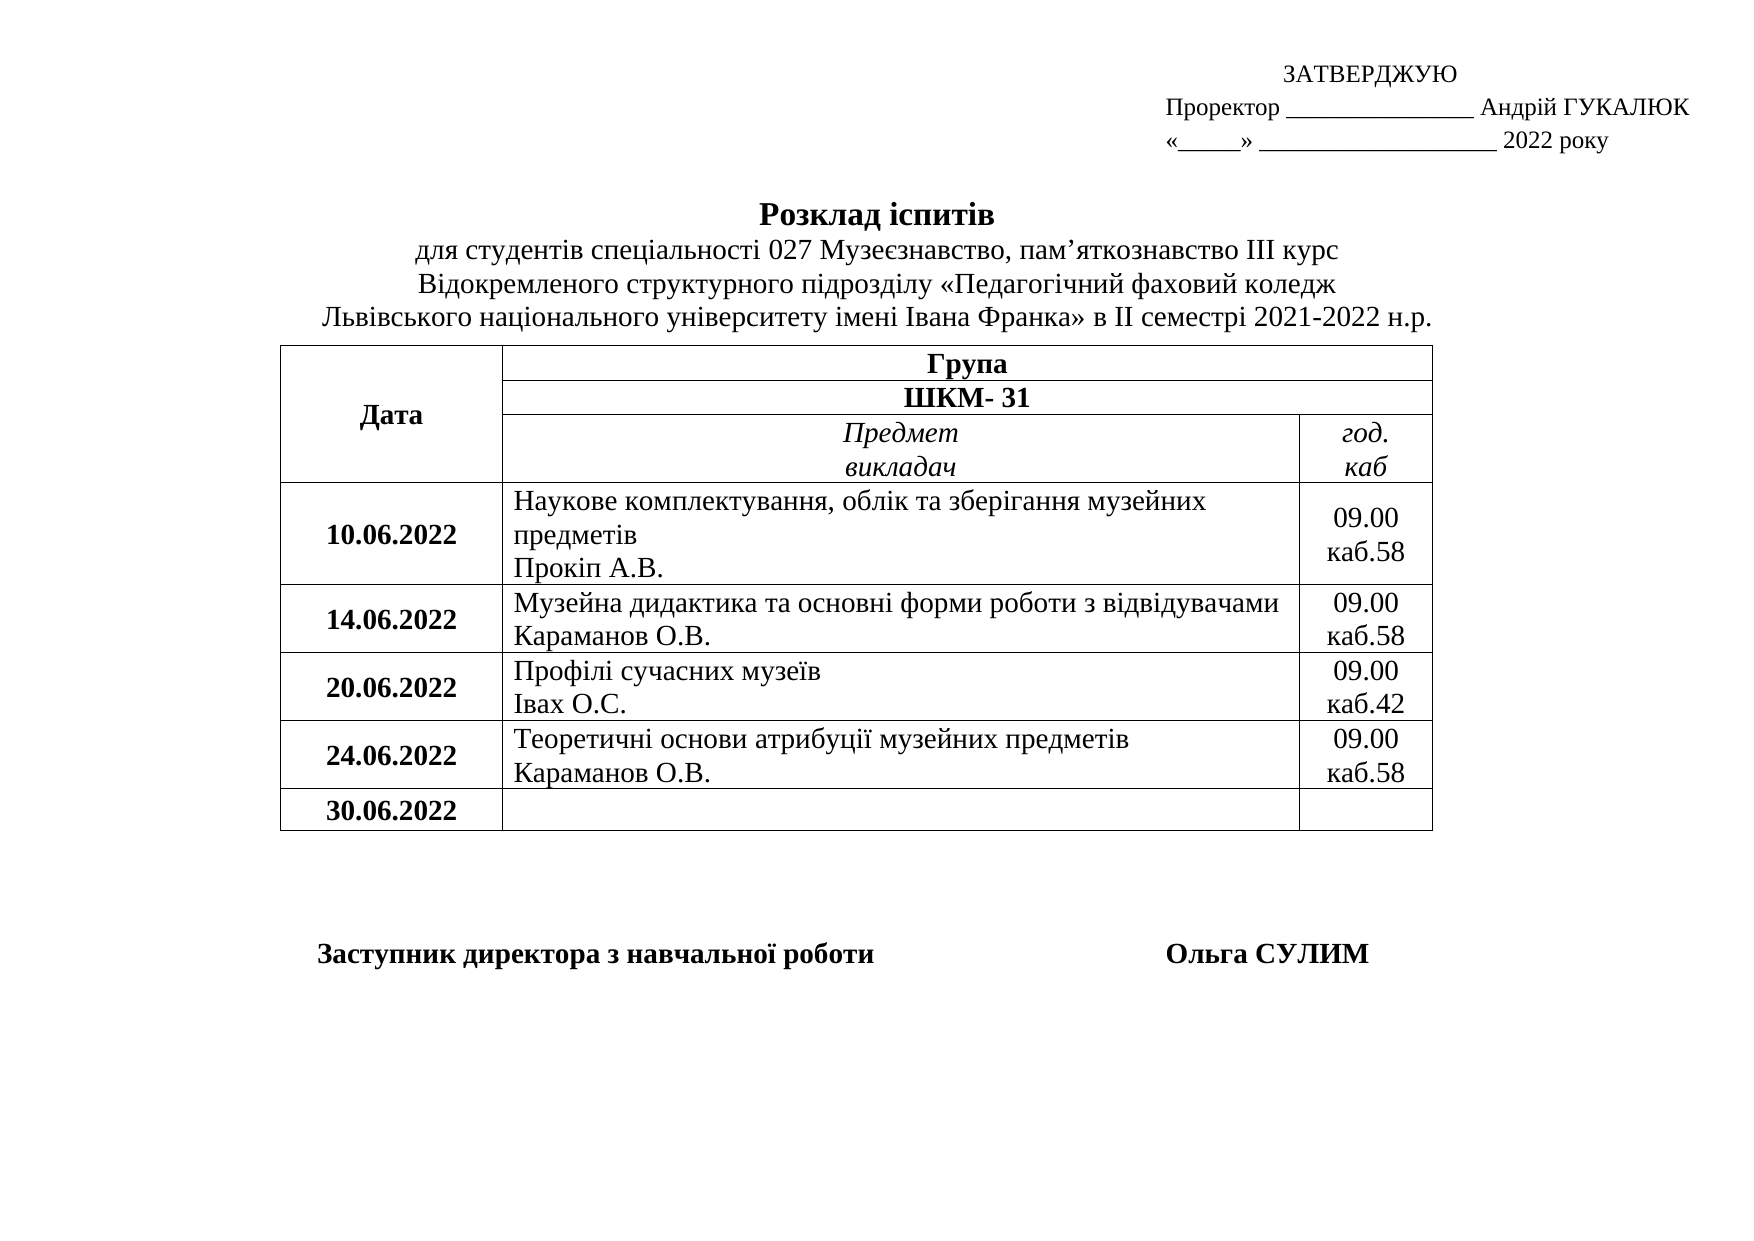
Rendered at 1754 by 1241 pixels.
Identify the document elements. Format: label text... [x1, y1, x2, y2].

table_cell 20.06.2022 [281, 653, 502, 720]
table_cell Музейна дидактика та основні форми роботи з відвідувачами Караманов О.В. [503, 585, 1299, 652]
table_cell 30.06.2022 [281, 789, 502, 830]
text Розклад іспитів [59, 194, 1695, 232]
table_cell год. каб [1300, 415, 1432, 482]
text Проректор _______________ Андрій ГУКАЛЮК [59, 92, 1695, 121]
table_cell 09.00 каб.58 [1300, 585, 1432, 652]
table_cell 10.06.2022 [281, 483, 502, 584]
table_cell 24.06.2022 [281, 721, 502, 788]
table_cell Профілі сучасних музеїв Івах О.С. [503, 653, 1299, 720]
table_cell 09.00 каб.42 [1300, 653, 1432, 720]
text Відокремленого структурного підрозділу «Педагогічний фаховий коледж [59, 266, 1695, 299]
text для студентів спеціальності 027 Музеєзнавство, пам’яткознавство ІІІ курс [59, 232, 1695, 266]
table_cell [1300, 789, 1432, 830]
table_cell 09.00 каб.58 [1300, 721, 1432, 788]
table_header Група [503, 346, 1432, 379]
text ЗАТВЕРДЖУЮ [1239, 59, 1695, 88]
table_cell Теоретичні основи атрибуції музейних предметів Караманов О.В. [503, 721, 1299, 788]
text Заступник директора з навчальної роботи Ольга СУЛИМ [133, 936, 1695, 969]
table_cell Наукове комплектування, облік та зберігання музейних предметів Прокіп А.В. [503, 483, 1299, 584]
table_cell Предмет викладач [503, 415, 1299, 482]
table_cell [503, 789, 1299, 830]
table_cell 14.06.2022 [281, 585, 502, 652]
table_cell 09.00 каб.58 [1300, 483, 1432, 584]
table_cell ШКМ- 31 [503, 381, 1432, 414]
text «_____» ___________________ 2022 року [59, 125, 1695, 154]
table_header Дата [281, 346, 502, 482]
text Львівського національного університету імені Івана Франка» в ІІ семестрі 2021-2022 н.р. [59, 299, 1695, 333]
